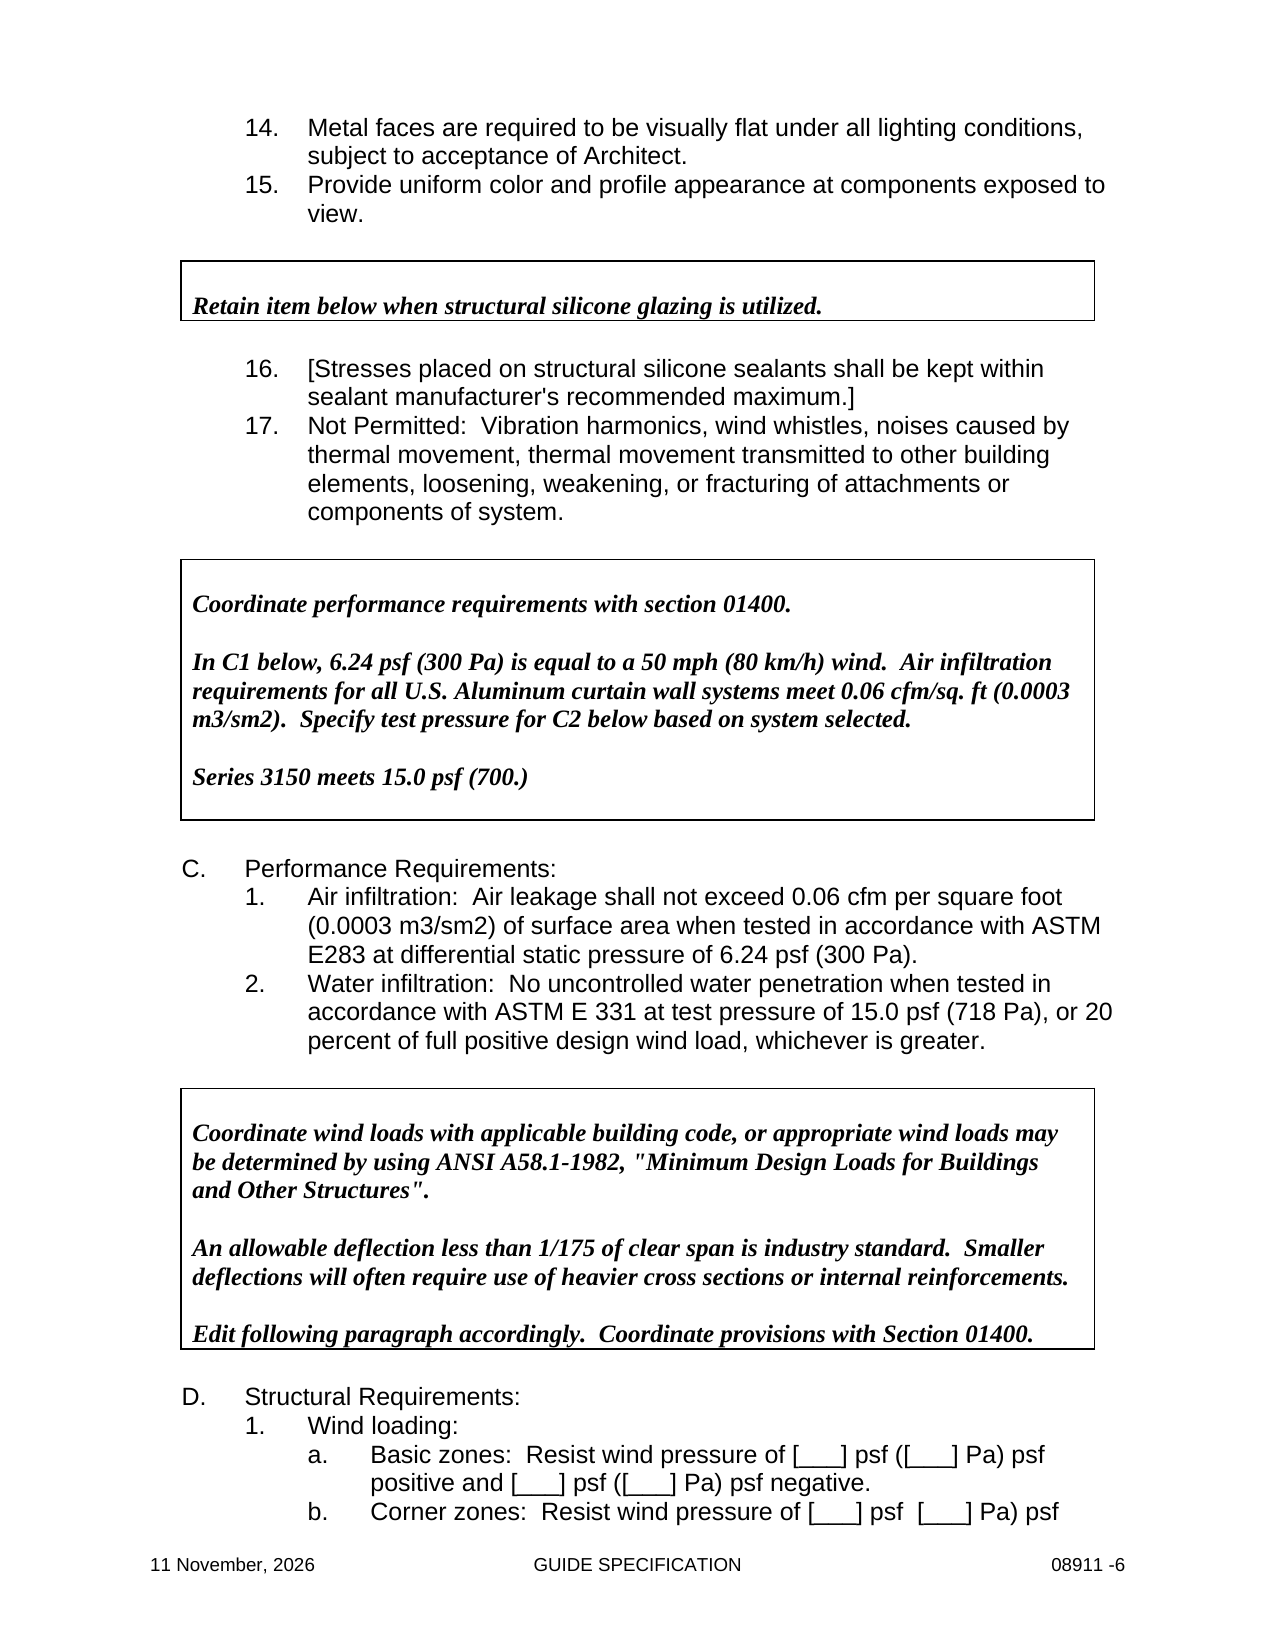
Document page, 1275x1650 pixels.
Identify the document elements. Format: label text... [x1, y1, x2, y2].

text D. Structural Requirements: [181, 1382, 1125, 1411]
text 1. Wind loading: [244, 1411, 1125, 1440]
text a. Basic zones: Resist wind pressure of [___] psf ([___] Pa) psf positive and [___] psf ([___] Pa) psf negative. [307, 1440, 1125, 1497]
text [307, 1497, 1125, 1526]
text An allowable deflection less than 1/175 of clear span is industry standard. Smaller deflections will often require use of heavier cross sections or internal reinforcements. [192, 1233, 1083, 1291]
text 14. Metal faces are required to be visually flat under all lighting conditions, subject to acceptance of Architect. [244, 112, 1125, 170]
text 17. Not Permitted: Vibration harmonics, wind whistles, noises caused by thermal movement, thermal movement transmitted to other building elements, loosening, weakening, or fracturing of attachments or components of system. [244, 411, 1125, 526]
text Coordinate wind loads with applicable building code, or appropriate wind loads may be determined by using ANSI A58.1-1982, "Minimum Design Loads for Buildings and Other Structures". [182, 1103, 1093, 1204]
text Edit following paragraph accordingly. Coordinate provisions with Section 01400. [192, 1319, 1083, 1348]
text Coordinate performance requirements with section 01400. [182, 575, 1093, 618]
text 1. Air infiltration: Air leakage shall not exceed 0.06 cfm per square foot (0.0003 m3/sm2) of surface area when tested in accordance with ASTM E283 at differential static pressure of 6.24 psf (300 Pa). [244, 882, 1125, 968]
text 16. [Stresses placed on structural silicone sealants shall be kept within sealant manufacturer's recommended maximum.] [244, 354, 1125, 411]
text In C1 below, 6.24 psf (300 Pa) is equal to a 50 mph (80 km/h) wind. Air infiltration requirements for all U.S. Aluminum curtain wall systems meet 0.06 cfm/sq. ft (0.0003 m3/sm2). Specify test pressure for C2 below based on system selected. [192, 647, 1083, 733]
text 2. Water infiltration: No uncontrolled water penetration when tested in accordance with ASTM E 331 at test pressure of 15.0 psf (718 Pa), or 20 percent of full positive design wind load, whichever is greater. [244, 968, 1125, 1055]
text Series 3150 meets 15.0 psf (700.) [192, 762, 1083, 791]
text 15. Provide uniform color and profile appearance at components exposed to view. [244, 170, 1125, 227]
text C. Performance Requirements: [181, 853, 1125, 882]
text Retain item below when structural silicone glazing is utilized. [182, 276, 1093, 319]
